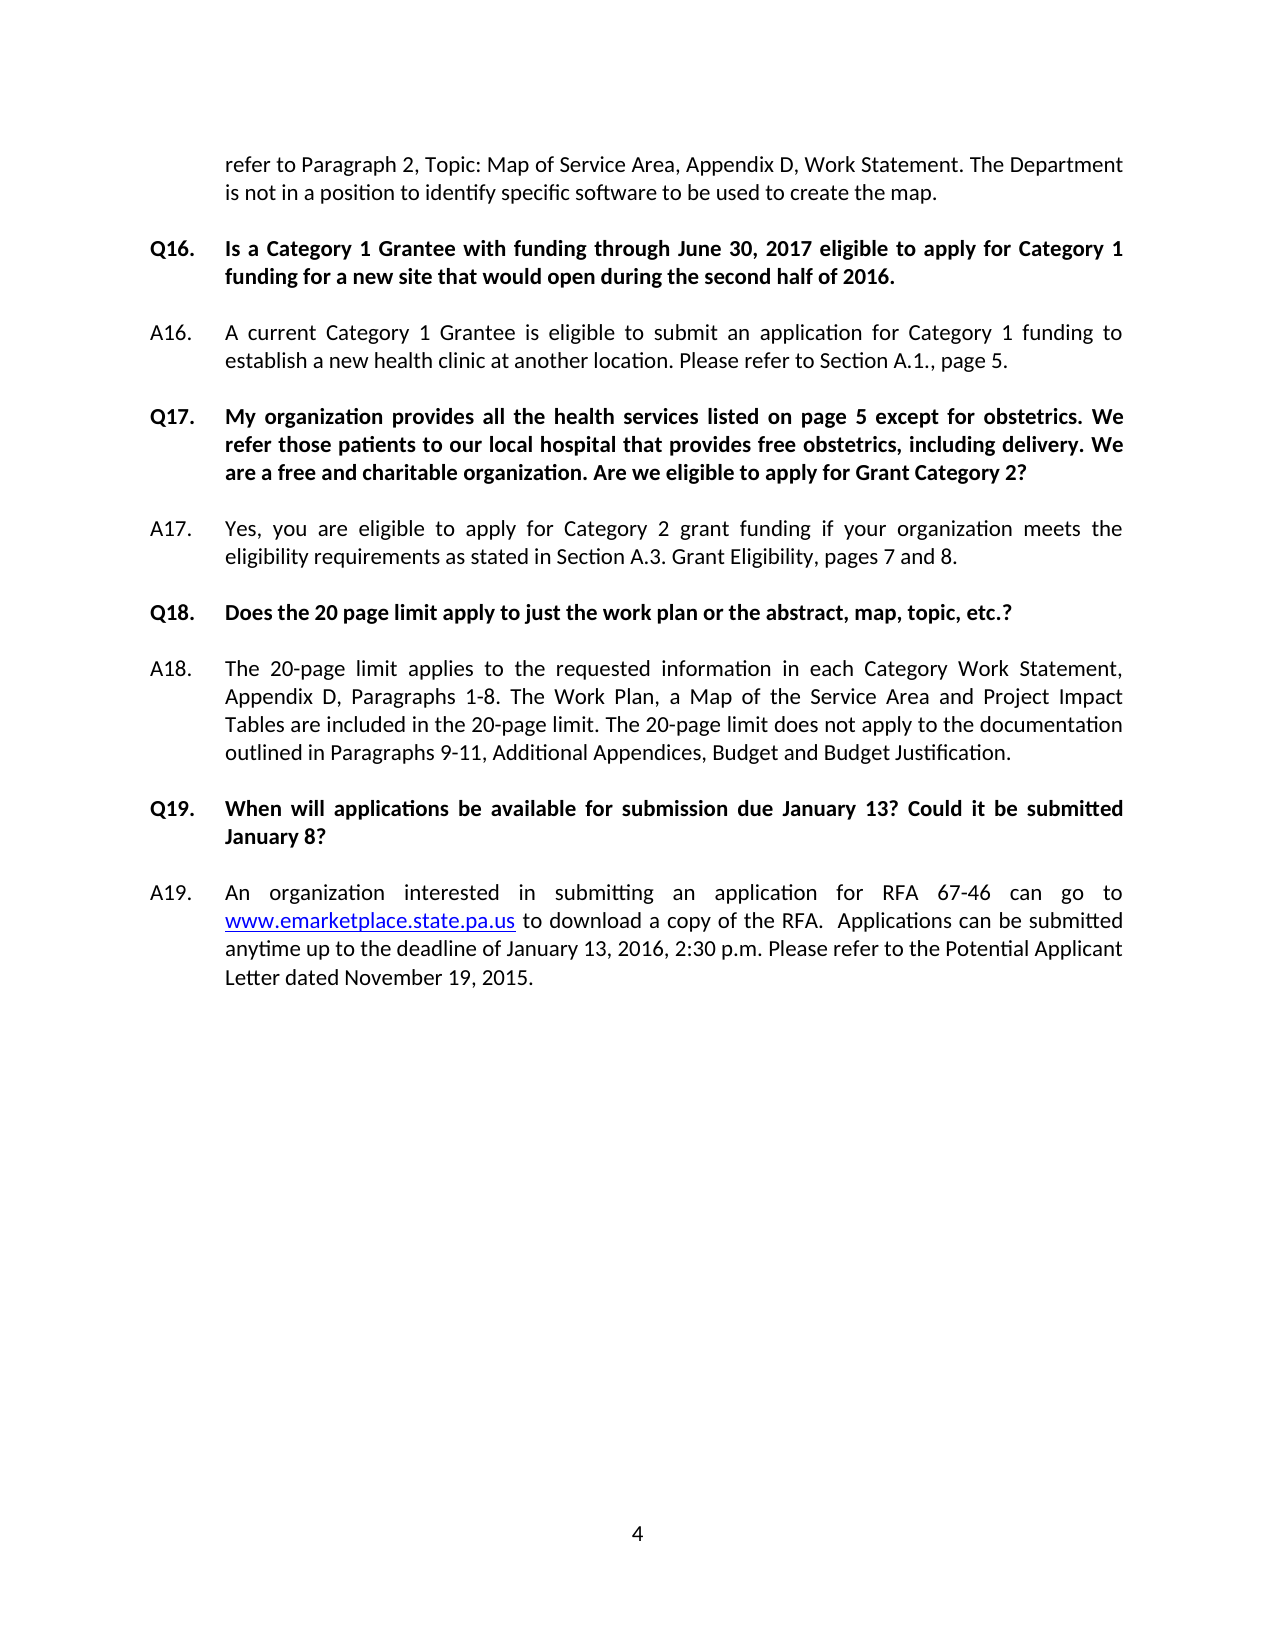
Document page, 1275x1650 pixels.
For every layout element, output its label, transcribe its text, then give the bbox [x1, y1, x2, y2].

text A19. An organization interested in submitting an application for RFA 67-46 can go to www.emarketplace.state.pa.us to download a copy of the RFA. Applications can be submitted anytime up to the deadline of January 13, 2016, 2:30 p.m. Please refer to the Potential Applicant Letter dated November 19, 2015. [150, 878, 1125, 991]
text Q17. My organization provides all the health services listed on page 5 except for obstetrics. We refer those patients to our local hospital that provides free obstetrics, including delivery. We are a free and charitable organization. Are we eligible to apply for Grant Category 2? [150, 402, 1125, 486]
text A17. Yes, you are eligible to apply for Category 2 grant funding if your organization meets the eligibility requirements as stated in Section A.3. Grant Eligibility, pages 7 and 8. [150, 514, 1125, 570]
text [150, 150, 1125, 206]
text A16. A current Category 1 Grantee is eligible to submit an application for Category 1 funding to establish a new health clinic at another location. Please refer to Section A.1., page 5. [150, 318, 1125, 374]
text A18. The 20-page limit applies to the requested information in each Category Work Statement, Appendix D, Paragraphs 1-8. The Work Plan, a Map of the Service Area and Project Impact Tables are included in the 20-page limit. The 20-page limit does not apply to the documentation outlined in Paragraphs 9-11, Additional Appendices, Budget and Budget Justification. [150, 654, 1125, 766]
text Q18. Does the 20 page limit apply to just the work plan or the abstract, map, topic, etc.? [150, 598, 1125, 626]
text Q16. Is a Category 1 Grantee with funding through June 30, 2017 eligible to apply for Category 1 funding for a new site that would open during the second half of 2016. [150, 234, 1125, 290]
text Q19. When will applications be available for submission due January 13? Could it be submitted January 8? [150, 794, 1125, 851]
